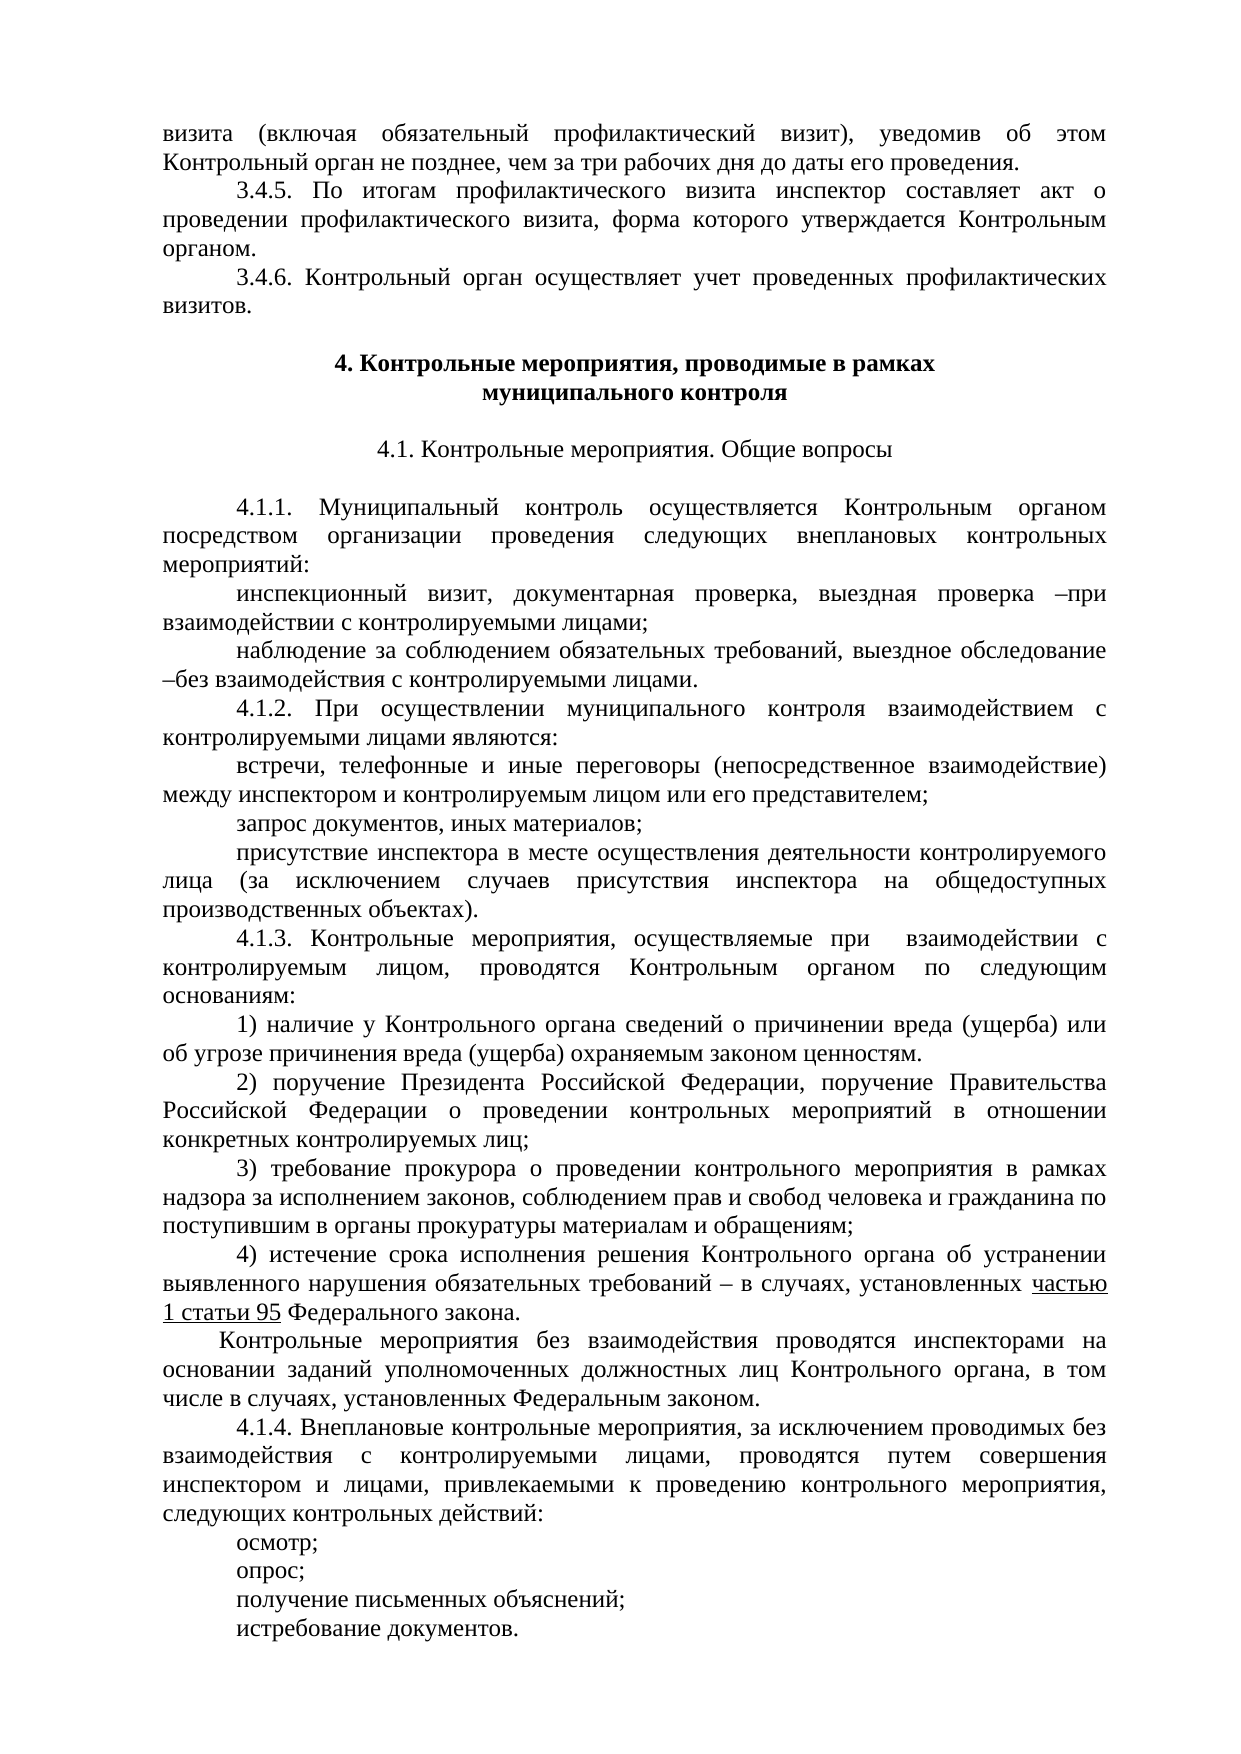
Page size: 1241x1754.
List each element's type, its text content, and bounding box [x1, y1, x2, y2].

text 2) поручение Президента Российской Федерации, поручение Правительства Российской Федерации о проведении контрольных мероприятий в отношении конкретных контролируемых лиц; [162, 1067, 1107, 1153]
text 4.1.3. Контрольные мероприятия, осуществляемые при взаимодействии с контролируемым лицом, проводятся Контрольным органом по следующим основаниям: [162, 923, 1107, 1009]
list 4.1.1. Муниципальный контроль осуществляется Контрольным органом посредством организации проведения следующих внеплановых контрольных мероприятий: [162, 492, 1107, 578]
text 4.1. Контрольные мероприятия. Общие вопросы [162, 434, 1107, 463]
list присутствие инспектора в месте осуществления деятельности контролируемого лица (за исключением случаев присутствия инспектора на общедоступных производственных объектах). [162, 837, 1107, 923]
text опрос; [162, 1556, 1107, 1584]
text истребование документов. [162, 1613, 1107, 1642]
text 3.4.6. Контрольный орган осуществляет учет проведенных профилактических визитов. [162, 262, 1107, 319]
list 4. Контрольные мероприятия, проводимые в рамках [162, 348, 1107, 377]
text 4.1.4. Внеплановые контрольные мероприятия, за исключением проводимых без взаимодействия с контролируемыми лицами, проводятся путем совершения инспектором и лицами, привлекаемыми к проведению контрольного мероприятия, следующих контрольных действий: [162, 1412, 1107, 1527]
list 4.1.2. При осуществлении муниципального контроля взаимодействием с контролируемыми лицами являются: [162, 693, 1107, 751]
text Контрольные мероприятия без взаимодействия проводятся инспекторами на основании заданий уполномоченных должностных лиц Контрольного органа, в том числе в случаях, установленных Федеральным законом. [162, 1326, 1107, 1412]
text 3.4.5. По итогам профилактического визита инспектор составляет акт о проведении профилактического визита, форма которого утверждается Контрольным органом. [162, 176, 1107, 262]
text инспекционный визит, документарная проверка, выездная проверка –при взаимодействии с контролируемыми лицами; [162, 578, 1107, 636]
text наблюдение за соблюдением обязательных требований, выездное обследование –без взаимодействия с контролируемыми лицами. [162, 636, 1107, 693]
list встречи, телефонные и иные переговоры (непосредственное взаимодействие) между инспектором и контролируемым лицом или его представителем; [162, 751, 1107, 808]
text 3) требование прокурора о проведении контрольного мероприятия в рамках надзора за исполнением законов, соблюдением прав и свобод человека и гражданина по поступившим в органы прокуратуры материалам и обращениям; [162, 1153, 1107, 1239]
text 4) истечение срока исполнения решения Контрольного органа об устранении выявленного нарушения обязательных требований – в случаях, установленных частью 1 статьи 95 Федерального закона. [162, 1239, 1107, 1326]
list запрос документов, иных материалов; [162, 808, 1107, 837]
list муниципального контроля [162, 377, 1107, 406]
text 1) наличие у Контрольного органа сведений о причинении вреда (ущерба) или об угрозе причинения вреда (ущерба) охраняемым законом ценностям. [162, 1009, 1107, 1067]
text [162, 118, 1107, 176]
text получение письменных объяснений; [162, 1584, 1107, 1613]
text осмотр; [162, 1527, 1107, 1556]
